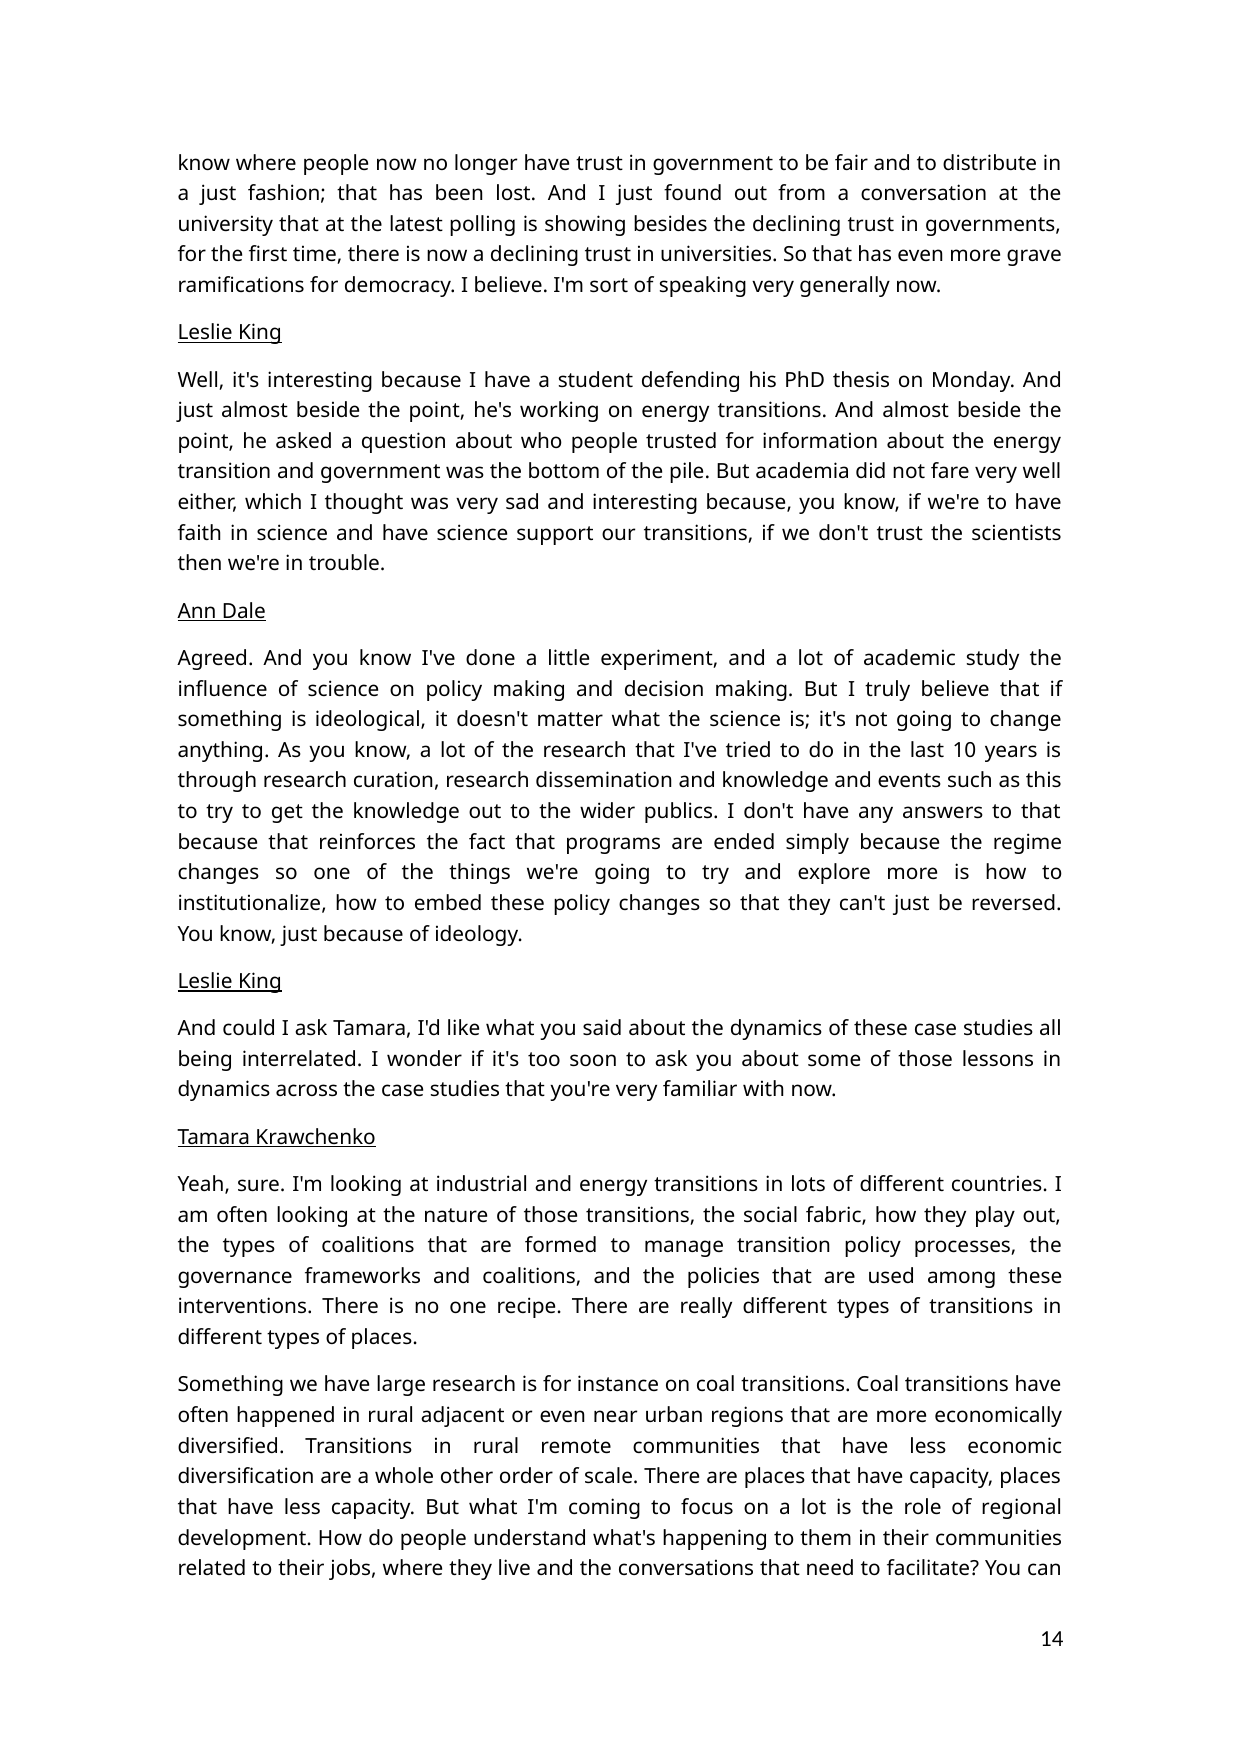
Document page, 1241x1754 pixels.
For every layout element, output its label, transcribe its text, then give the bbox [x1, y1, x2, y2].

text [177, 1369, 1063, 1582]
text Leslie King [177, 317, 1063, 346]
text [177, 148, 1063, 298]
text Well, it's interesting because I have a student defending his PhD thesis on Monday. And just almost beside the point, he's working on energy transitions. And almost beside the point, he asked a question about who people trusted for information about the energy transition and government was the bottom of the pile. But academia did not fare very well either, which I thought was very sad and interesting because, you know, if we're to have faith in science and have science support our transitions, if we don't trust the scientists then we're in trouble. [177, 365, 1063, 577]
text Agreed. And you know I've done a little experiment, and a lot of academic study the influence of science on policy making and decision making. But I truly believe that if something is ideological, it doesn't matter what the science is; it's not going to change anything. As you know, a lot of the research that I've tried to do in the last 10 years is through research curation, research dissemination and knowledge and events such as this to try to get the knowledge out to the wider publics. I don't have any answers to that because that reinforces the fact that programs are ended simply because the regime changes so one of the things we're going to try and explore more is how to institutionalize, how to embed these policy changes so that they can't just be reversed. You know, just because of ideology. [177, 643, 1063, 947]
text Yeah, sure. I'm looking at industrial and energy transitions in lots of different countries. I am often looking at the nature of those transitions, the social fabric, how they play out, the types of coalitions that are formed to manage transition policy processes, the governance frameworks and coalitions, and the policies that are used among these interventions. There is no one recipe. There are really different types of transitions in different types of places. [177, 1169, 1063, 1351]
text Tamara Krawchenko [177, 1122, 1063, 1150]
text Ann Dale [177, 596, 1063, 624]
text And could I ask Tamara, I'd like what you said about the dynamics of these case studies all being interrelated. I wonder if it's too soon to ask you about some of those lessons in dynamics across the case studies that you're very familiar with now. [177, 1013, 1063, 1103]
text Leslie King [177, 966, 1063, 994]
